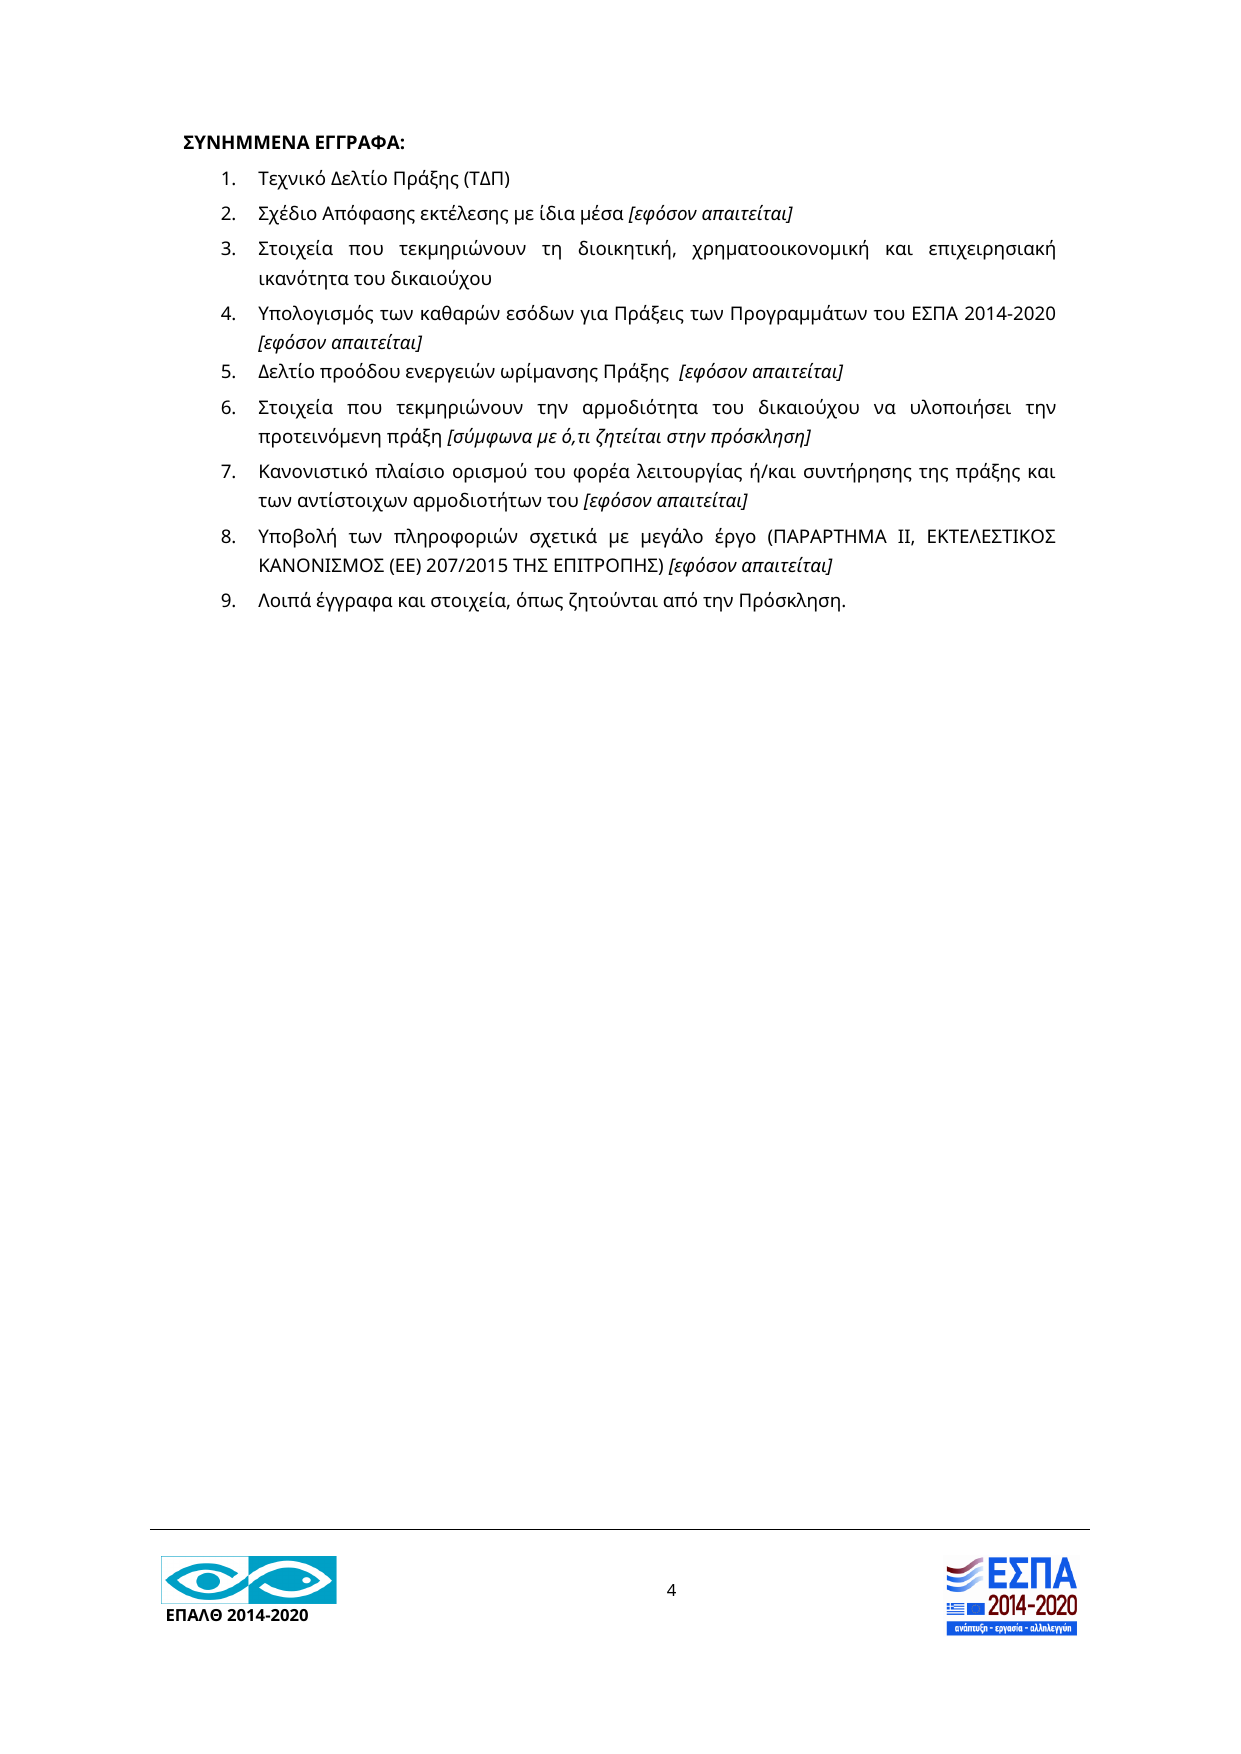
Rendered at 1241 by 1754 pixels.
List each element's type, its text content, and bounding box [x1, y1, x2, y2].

list Υπολογισμός των καθαρών εσόδων για Πράξεις των Προγραμμάτων του ΕΣΠΑ 2014-2020 [εφόσον απαιτείται] [221, 297, 1057, 355]
list Κανονιστικό πλαίσιο ορισμού του φορέα λειτουργίας ή/και συντήρησης της πράξης και των αντίστοιχων αρμοδιοτήτων του [εφόσον απαιτείται] [221, 455, 1057, 513]
list Δελτίο προόδου ενεργειών ωρίμανσης Πράξης [εφόσον απαιτείται] [221, 355, 1057, 384]
text ΣΥΝΗΜΜΕΝΑ ΕΓΓΡΑΦΑ: [183, 126, 1057, 155]
picture [249, 1561, 330, 1597]
list Τεχνικό Δελτίο Πράξης (ΤΔΠ) [221, 161, 1057, 190]
picture [943, 1555, 1080, 1637]
picture [161, 1556, 248, 1604]
list Σχέδιο Απόφασης εκτέλεσης με ίδια μέσα [εφόσον απαιτείται] [221, 197, 1057, 226]
list Λοιπά έγγραφα και στοιχεία, όπως ζητούνται από την Πρόσκληση. [221, 584, 1057, 613]
list Στοιχεία που τεκμηριώνουν τη διοικητική, χρηματοοικονομική και επιχειρησιακή ικανότητα του δικαιούχου [221, 232, 1057, 290]
list Υποβολή των πληροφοριών σχετικά με μεγάλο έργο (ΠΑΡΑΡΤΗΜΑ ΙΙ, ΕΚΤΕΛΕΣΤΙΚΟΣ ΚΑΝΟΝΙΣΜΟΣ (ΕΕ) 207/2015 ΤΗΣ ΕΠΙΤΡΟΠΗΣ) [εφόσον απαιτείται] [221, 519, 1057, 578]
list Στοιχεία που τεκμηριώνουν την αρμοδιότητα του δικαιούχου να υλοποιήσει την προτεινόμενη πράξη [σύμφωνα με ό,τι ζητείται στην πρόσκληση] [221, 390, 1057, 449]
